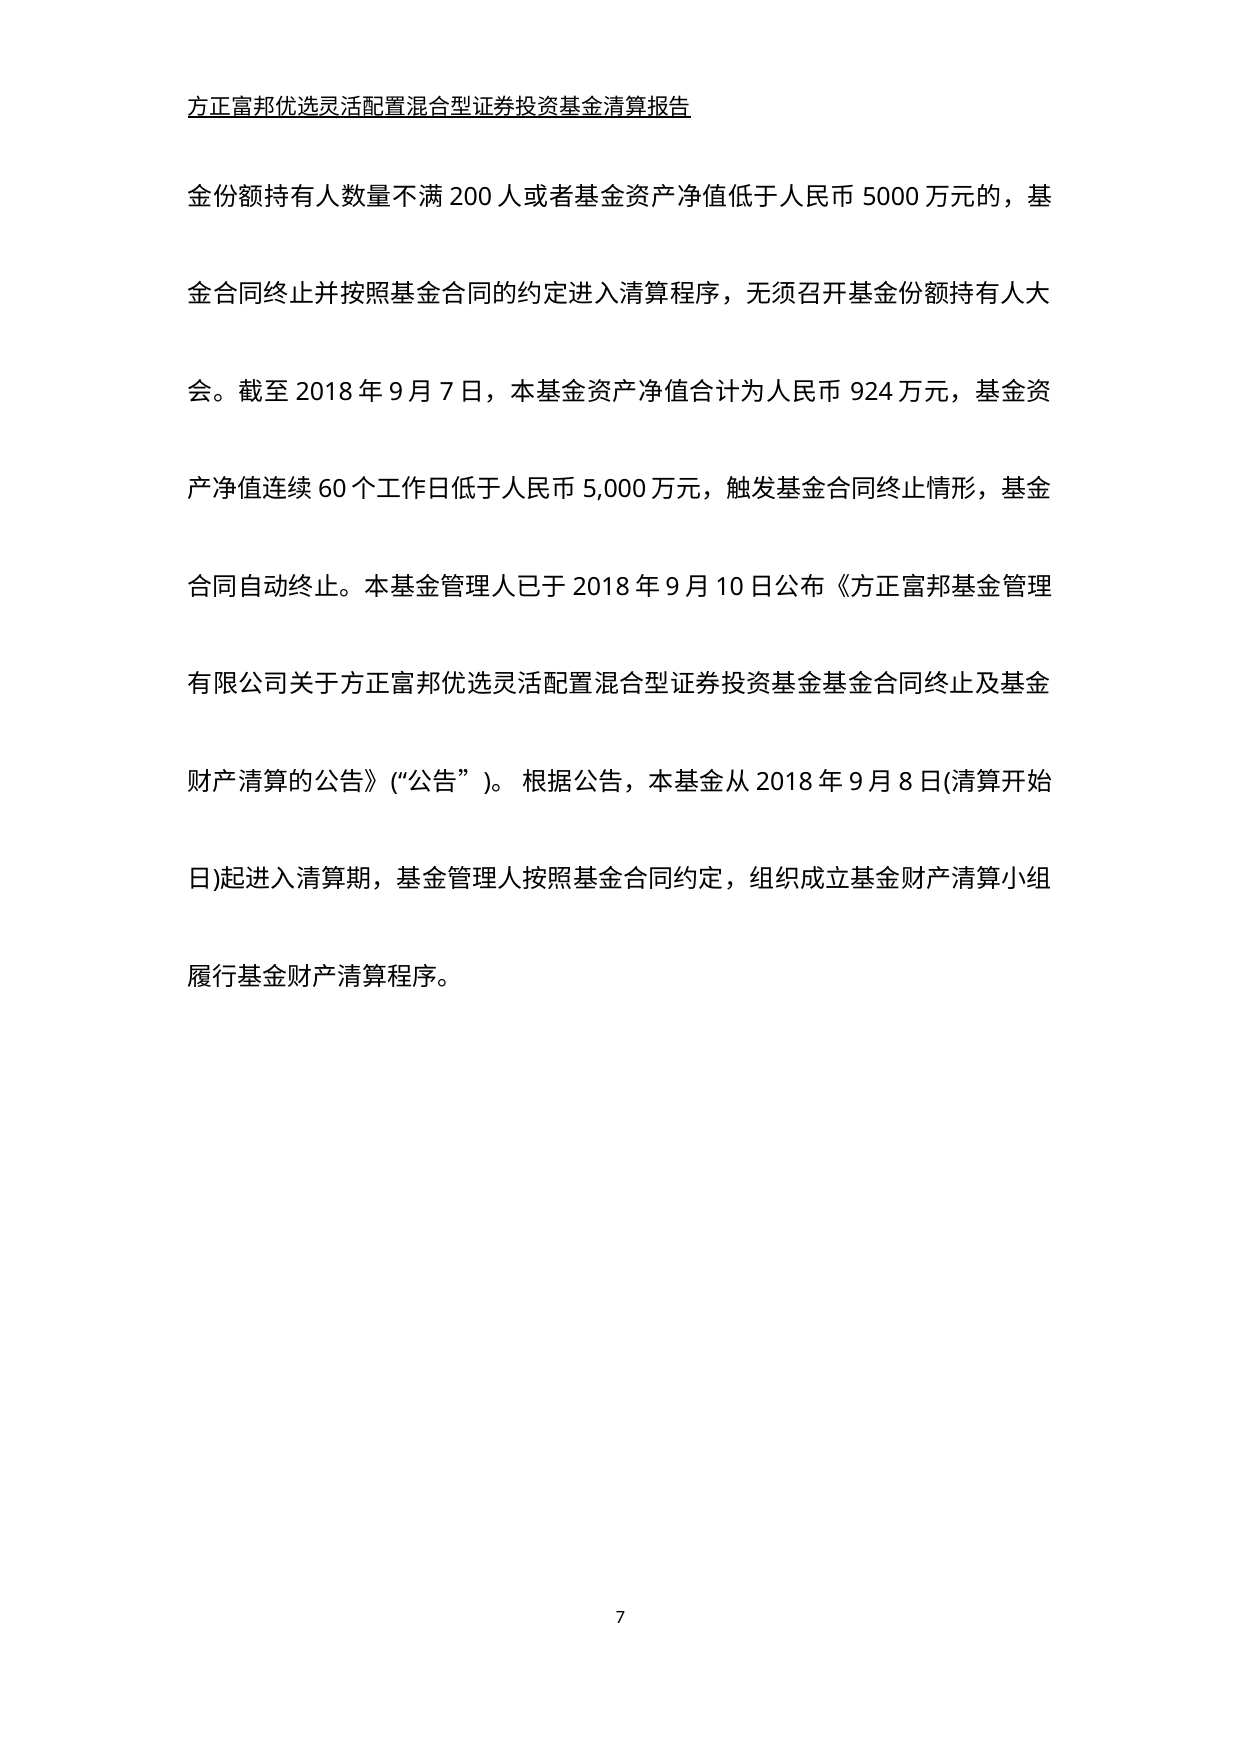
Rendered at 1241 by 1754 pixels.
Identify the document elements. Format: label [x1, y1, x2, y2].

text [187, 162, 1053, 1007]
